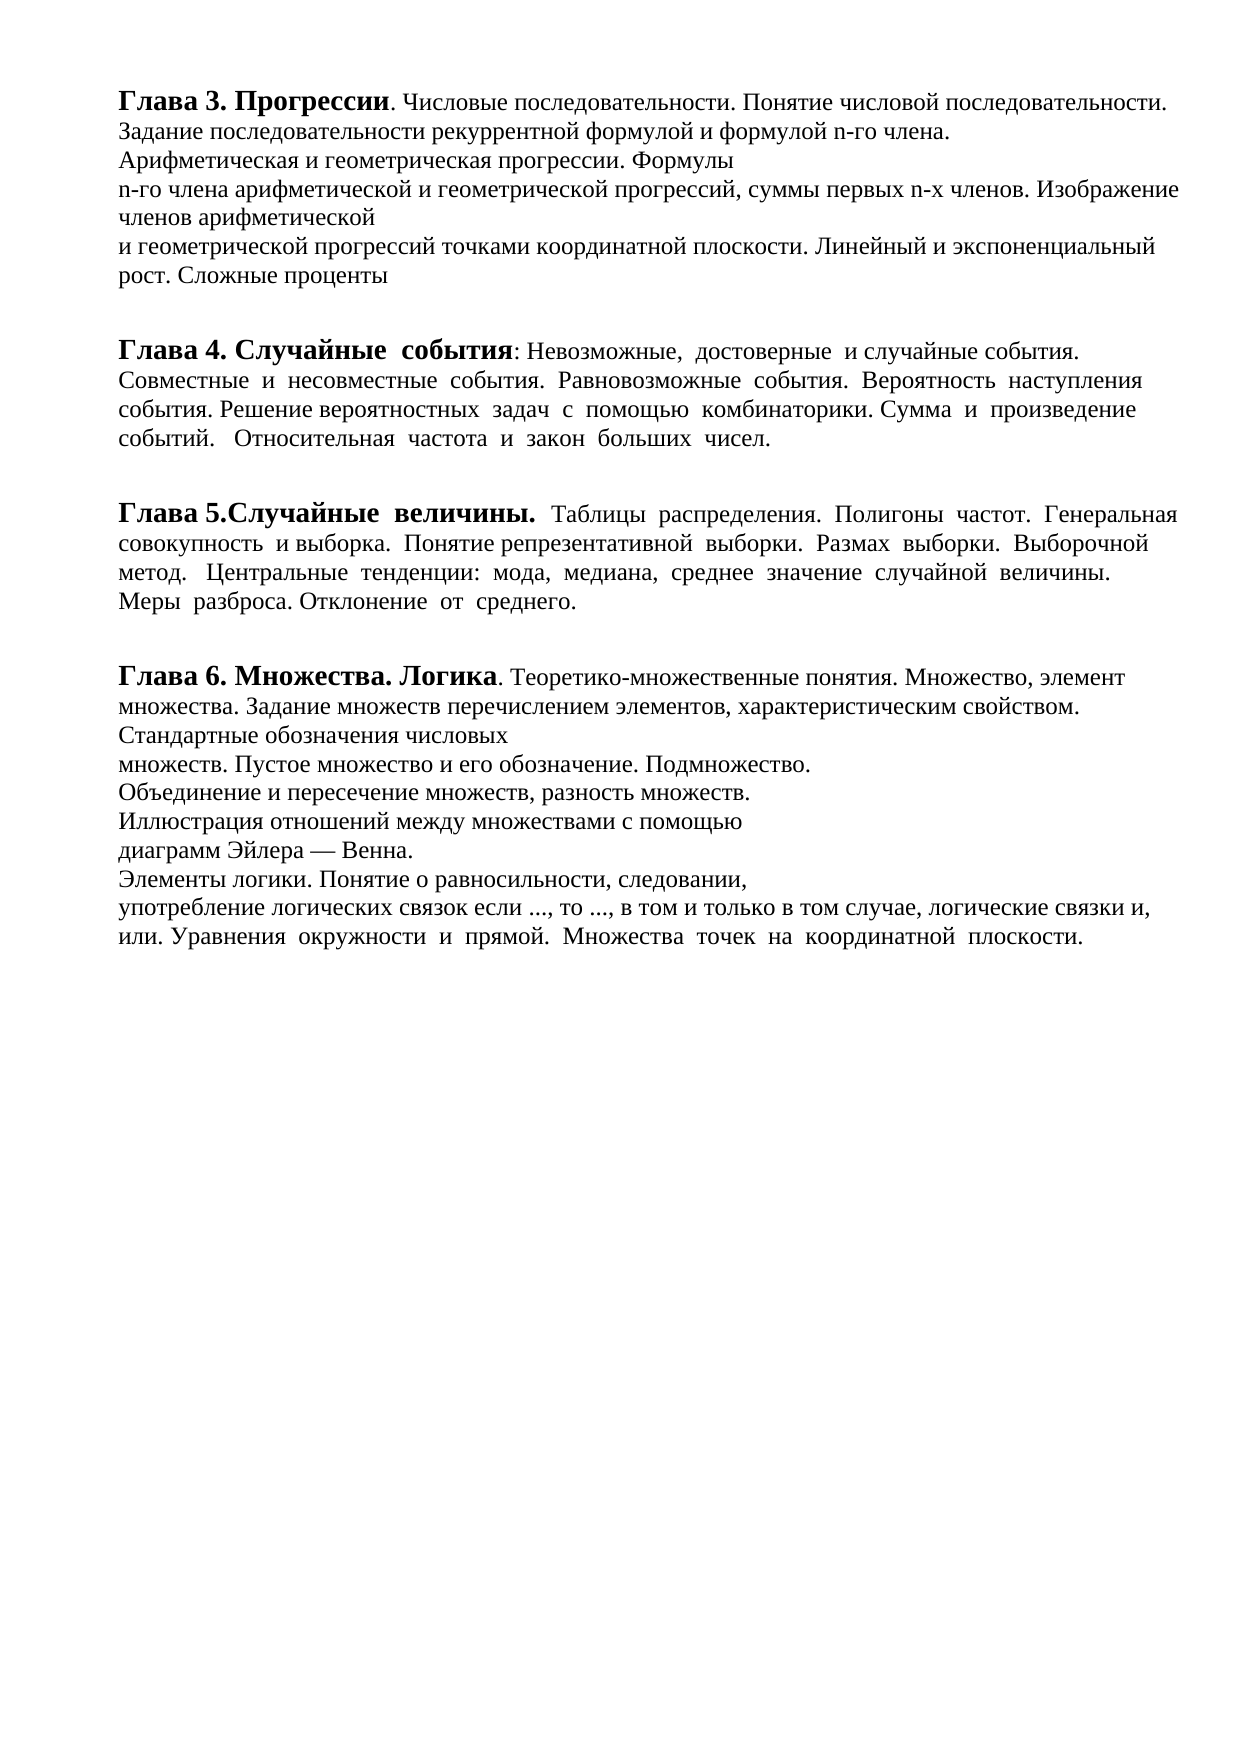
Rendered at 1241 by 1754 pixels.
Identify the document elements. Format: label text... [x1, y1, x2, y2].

text диаграмм Эйлера — Венна. [118, 835, 1181, 864]
text Иллюстрация отношений между множествами с помощью [118, 806, 1181, 835]
text Объединение и пересечение множеств, разность множеств. [118, 777, 1181, 806]
text и геометрической прогрессий точками координатной плоскости. Линейный и экспоненциальный рост. Сложные проценты [118, 231, 1181, 289]
text множества. Задание множеств перечислением элементов, характеристическим свойством. Стандартные обозначения числовых [118, 691, 1181, 749]
text Глава 4. Случайные события: Невозможные, достоверные и случайные события. Совместные и несовместные события. Равновозможные события. Вероятность наступления события. Решение вероятностных задач с помощью комбинаторики. Сумма и произведение событий. Относительная частота и закон больших чисел. [118, 332, 1181, 452]
text употребление логических связок если ..., то ..., в том и только в том случае, логические связки и, или. Уравнения окружности и прямой. Множества точек на координатной плоскости. [118, 892, 1181, 950]
text Элементы логики. Понятие о равносильности, следовании, [118, 864, 1181, 892]
text n-го члена арифметической и геометрической прогрессий, суммы первых n-х членов. Изображение членов арифметической [118, 174, 1181, 231]
text Глава 5.Случайные величины. Таблицы распределения. Полигоны частот. Генеральная совокупность и выборка. Понятие репрезентативной выборки. Размах выборки. Выборочной метод. Центральные тенденции: мода, медиана, среднее значение случайной величины. Меры разброса. Отклонение от среднего. [118, 495, 1181, 614]
text Арифметическая и геометрическая прогрессии. Формулы [118, 145, 1181, 174]
text Глава 6. Множества. Логика. Теоретико-множественные понятия. Множество, элемент [118, 658, 1181, 691]
text множеств. Пустое множество и его обозначение. Подмножество. [118, 749, 1181, 777]
text Глава 3. Прогрессии. Числовые последовательности. Понятие числовой последовательности. Задание последовательности рекуррентной формулой и формулой n-го члена. [118, 83, 1181, 145]
